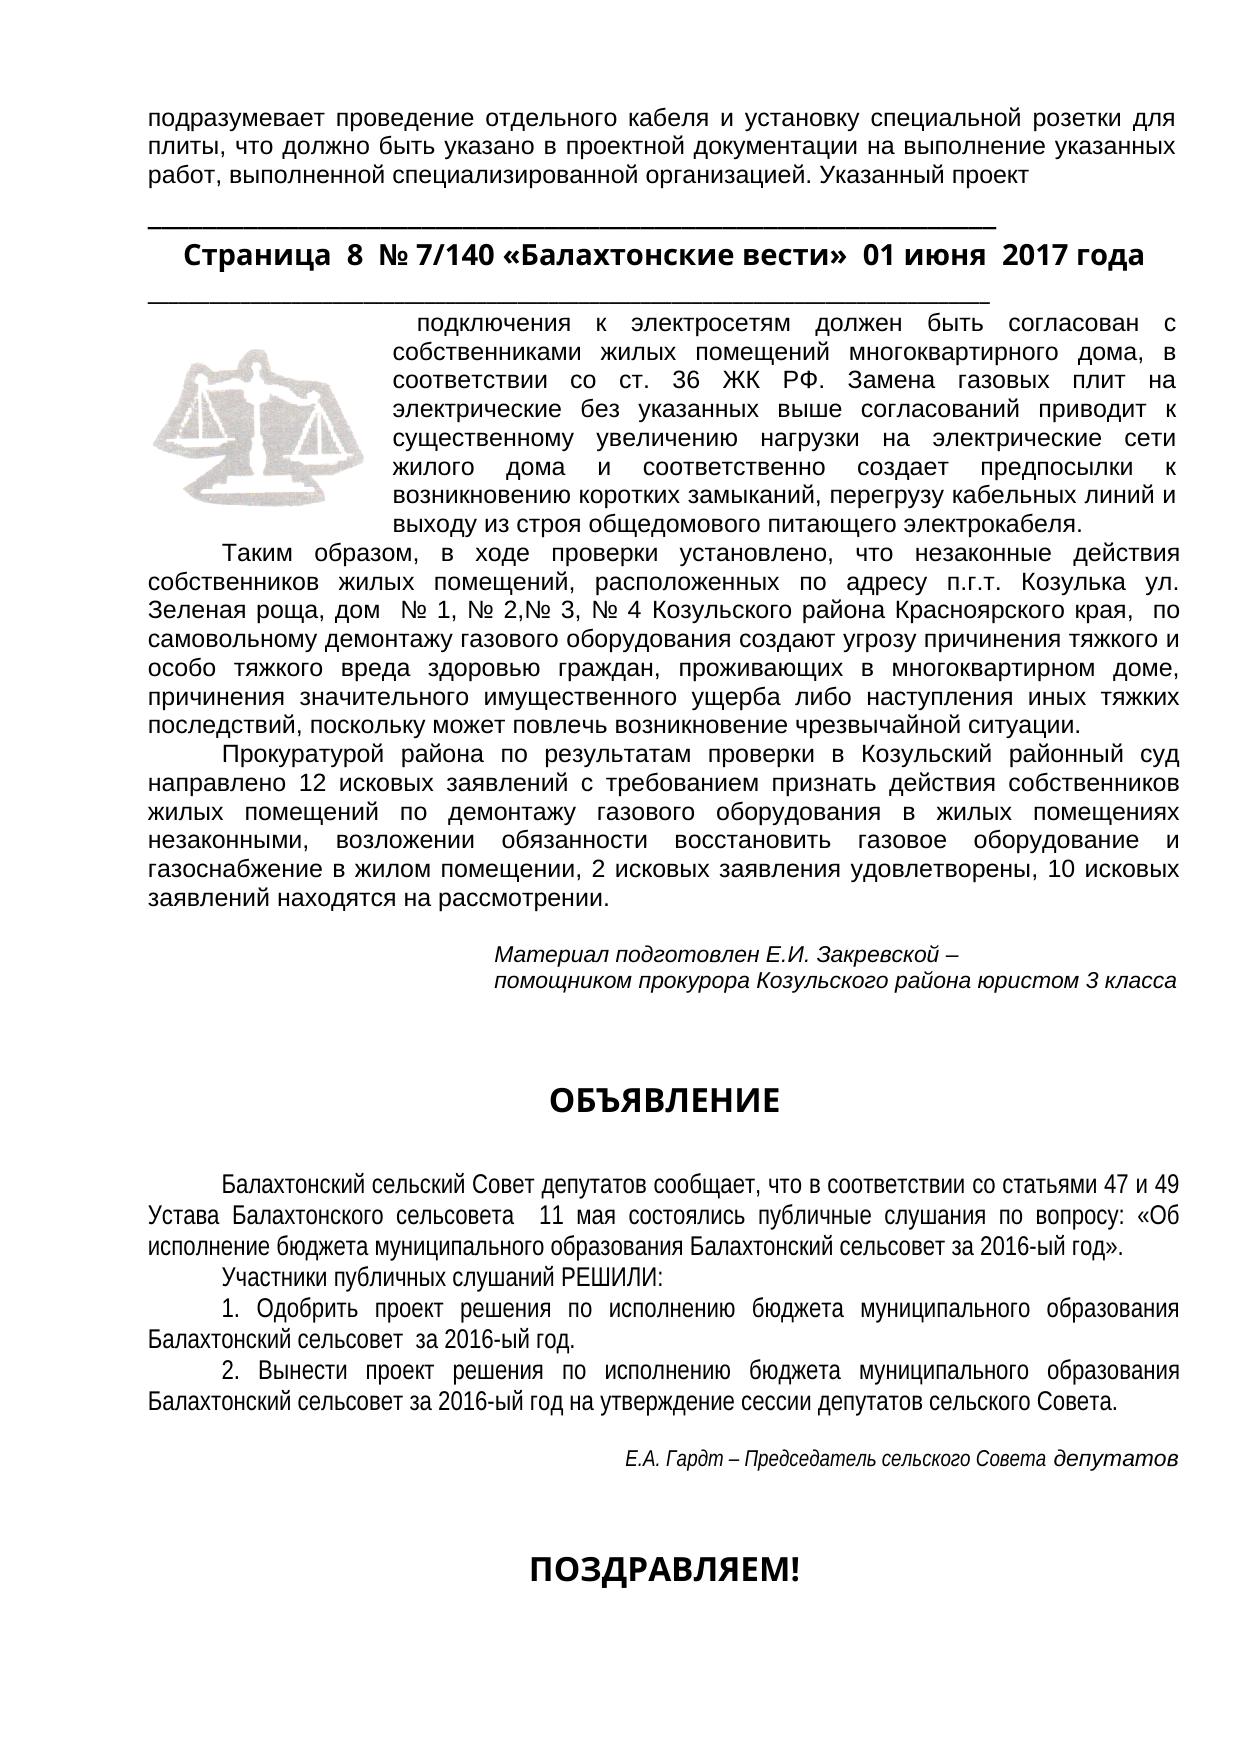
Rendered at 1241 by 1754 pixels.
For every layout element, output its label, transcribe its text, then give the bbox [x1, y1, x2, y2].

text 1. Одобрить проект решения по исполнению бюджета муниципального образования Балахтонский сельсовет за 2016-ый год. [148, 1292, 1181, 1354]
text Прокуратурой района по результатам проверки в Козульский районный суд направлено 12 исковых заявлений с требованием признать действия собственников жилых помещений по демонтажу газового оборудования в жилых помещениях незаконными, возложении обязанности восстановить газовое оборудование и газоснабжение в жилом помещении, 2 исковых заявления удовлетворены, 10 исковых заявлений находятся на рассмотрении. [148, 739, 1181, 912]
text помощником прокурора Козульского района юристом 3 класса [148, 967, 1181, 993]
text Участники публичных слушаний РЕШИЛИ: [148, 1261, 1181, 1292]
text подключения к электросетям должен быть согласован с собственниками жилых помещений многоквартирного дома, в соответствии со ст. 36 ЖК РФ. Замена газовых плит на электрические без указанных выше согласований приводит к существенному увеличению нагрузки на электрические сети жилого дома и соответственно создает предпосылки к возникновению коротких замыканий, перегрузу кабельных линий и выходу из строя общедомового питающего электрокабеля. [148, 308, 1177, 538]
text ОБЪЯВЛЕНИЕ [148, 1077, 1181, 1122]
text Е.А. Гардт – Председатель сельского Совета депутатов [148, 1445, 1181, 1471]
text Страница 8 № 7/140 «Балахтонские вести» 01 июня 2017 года [148, 234, 1181, 274]
text ______________________________________________________________ [148, 189, 1181, 234]
text 2. Вынести проект решения по исполнению бюджета муниципального образования Балахтонский сельсовет за 2016-ый год на утверждение сессии депутатов сельского Совета. [148, 1354, 1181, 1416]
text Материал подготовлен Е.И. Закревской – [148, 941, 1181, 967]
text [148, 103, 1177, 189]
text ПОЗДРАВЛЯЕМ! [148, 1546, 1181, 1591]
text Таким образом, в ходе проверки установлено, что незаконные действия собственников жилых помещений, расположенных по адресу п.г.т. Козулька ул. Зеленая роща, дом № 1, № 2,№ 3, № 4 Козульского района Красноярского края, по самовольному демонтажу газового оборудования создают угрозу причинения тяжкого и особо тяжкого вреда здоровью граждан, проживающих в многоквартирном доме, причинения значительного имущественного ущерба либо наступления иных тяжких последствий, поскольку может повлечь возникновение чрезвычайной ситуации. [148, 538, 1181, 739]
text Балахтонский сельский Совет депутатов сообщает, что в соответствии со статьями 47 и 49 Устава Балахтонского сельсовета 11 мая состоялись публичные слушания по вопросу: «Об исполнение бюджета муниципального образования Балахтонский сельсовет за 2016-ый год». [148, 1168, 1181, 1261]
text __________________________________________________________________________________ [148, 274, 1177, 308]
text Зиневич Фёдор Павлович – тракторист администрации сельсовета [123, 323, 374, 520]
